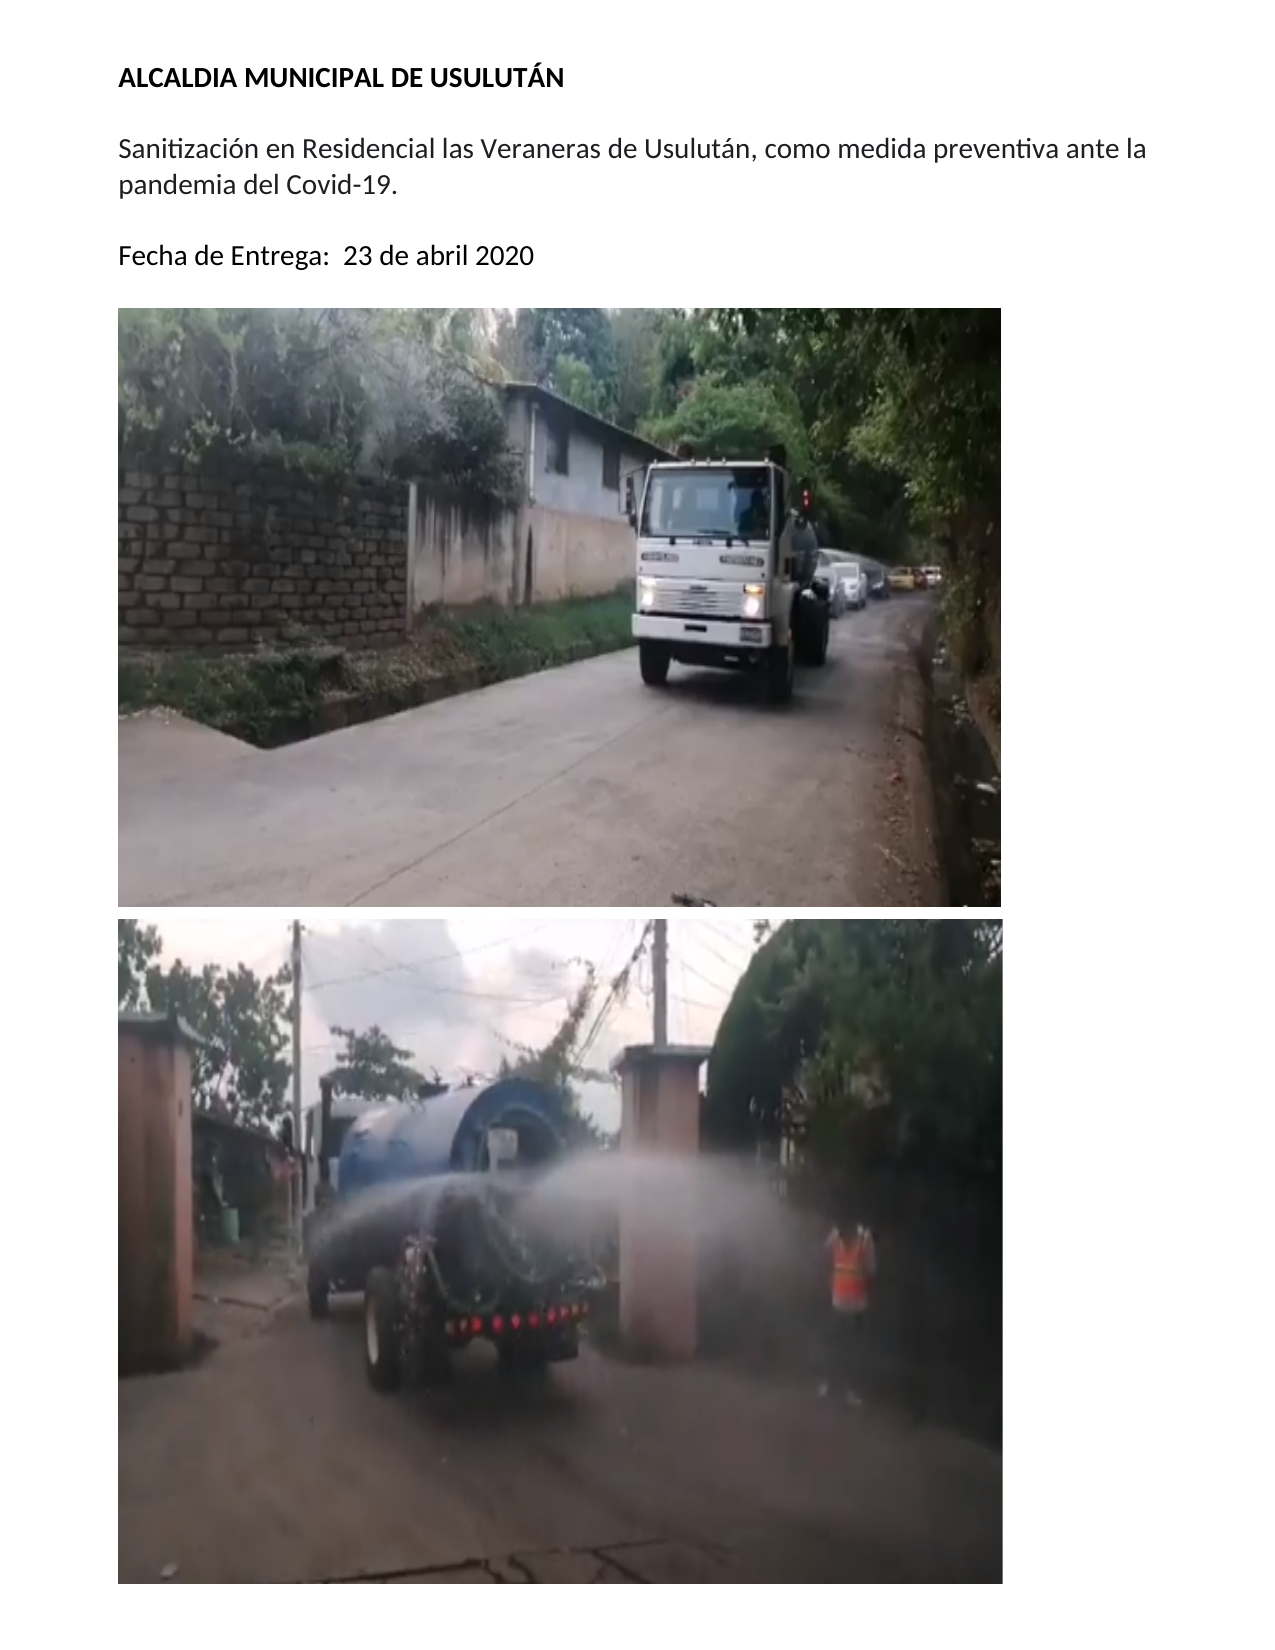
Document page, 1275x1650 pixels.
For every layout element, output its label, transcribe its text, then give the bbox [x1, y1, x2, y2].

text ALCALDIA MUNICIPAL DE USULUTÁN [118, 59, 1157, 95]
text Sanitización en Residencial las Veraneras de Usulután, como medida preventiva ante la pandemia del Covid-19. [398, 130, 1157, 202]
text Fecha de Entrega: 23 de abril 2020 [118, 237, 1157, 273]
picture [118, 919, 1003, 1584]
picture [118, 308, 1001, 907]
